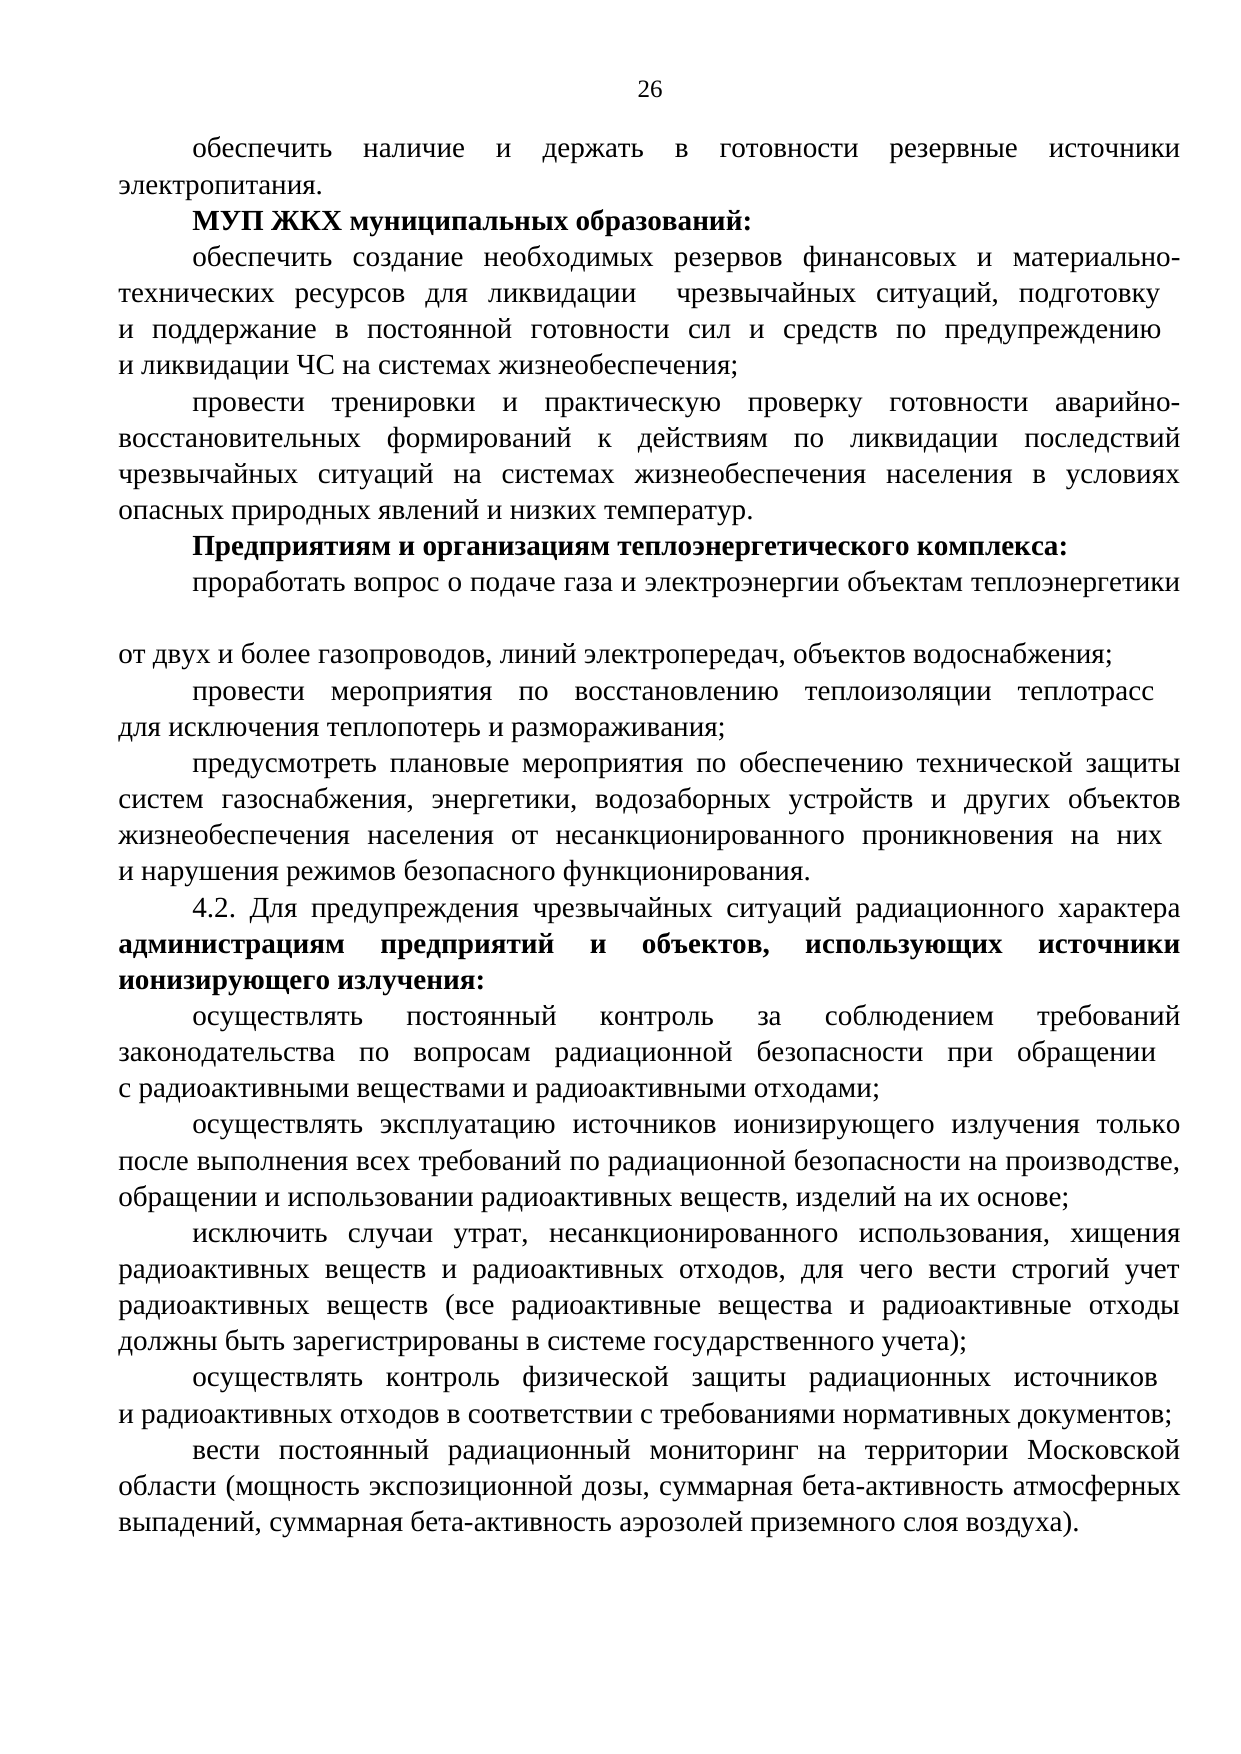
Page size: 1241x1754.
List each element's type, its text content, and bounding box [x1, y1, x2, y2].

text Предприятиям и организациям теплоэнергетического комплекса: [118, 528, 1181, 562]
text обеспечить наличие и держать в готовности резервные источники электропитания. [118, 131, 1181, 200]
text исключить случаи утрат, несанкционированного использования, хищения радиоактивных веществ и радиоактивных отходов, для чего вести строгий учет радиоактивных веществ (все радиоактивные вещества и радиоактивные отходы должны быть зарегистрированы в системе государственного учета); [118, 1215, 1181, 1357]
text предусмотреть плановые мероприятия по обеспечению технической защиты систем газоснабжения, энергетики, водозаборных устройств и других объектов жизнеобеспечения населения от несанкционированного проникновения на них и нарушения режимов безопасного функционирования. [118, 745, 1181, 887]
text 4.2. Для предупреждения чрезвычайных ситуаций радиационного характера администрациям предприятий и объектов, использующих источники ионизирующего излучения: [118, 890, 1181, 996]
text обеспечить создание необходимых резервов финансовых и материально-технических ресурсов для ликвидации чрезвычайных ситуаций, подготовку и поддержание в постоянной готовности сил и средств по предупреждению и ликвидации ЧС на системах жизнеобеспечения; [118, 239, 1181, 381]
text провести тренировки и практическую проверку готовности аварийно-восстановительных формирований к действиям по ликвидации последствий чрезвычайных ситуаций на системах жизнеобеспечения населения в условиях опасных природных явлений и низких температур. [118, 384, 1181, 526]
text осуществлять эксплуатацию источников ионизирующего излучения только после выполнения всех требований по радиационной безопасности на производстве, обращении и использовании радиоактивных веществ, изделий на их основе; [118, 1107, 1181, 1212]
text осуществлять контроль физической защиты радиационных источников и радиоактивных отходов в соответствии с требованиями нормативных документов; [118, 1359, 1181, 1429]
text провести мероприятия по восстановлению теплоизоляции теплотрасс для исключения теплопотерь и размораживания; [118, 673, 1181, 742]
text проработать вопрос о подаче газа и электроэнергии объектам теплоэнергетики от двух и более газопроводов, линий электропередач, объектов водоснабжения; [118, 564, 1181, 670]
text осуществлять постоянный контроль за соблюдением требований законодательства по вопросам радиационной безопасности при обращении с радиоактивными веществами и радиоактивными отходами; [118, 998, 1181, 1104]
text МУП ЖКХ муниципальных образований: [118, 203, 1181, 236]
text вести постоянный радиационный мониторинг на территории Московской области (мощность экспозиционной дозы, суммарная бета-активность атмосферных выпадений, суммарная бета-активность аэрозолей приземного слоя воздуха). [118, 1432, 1181, 1538]
